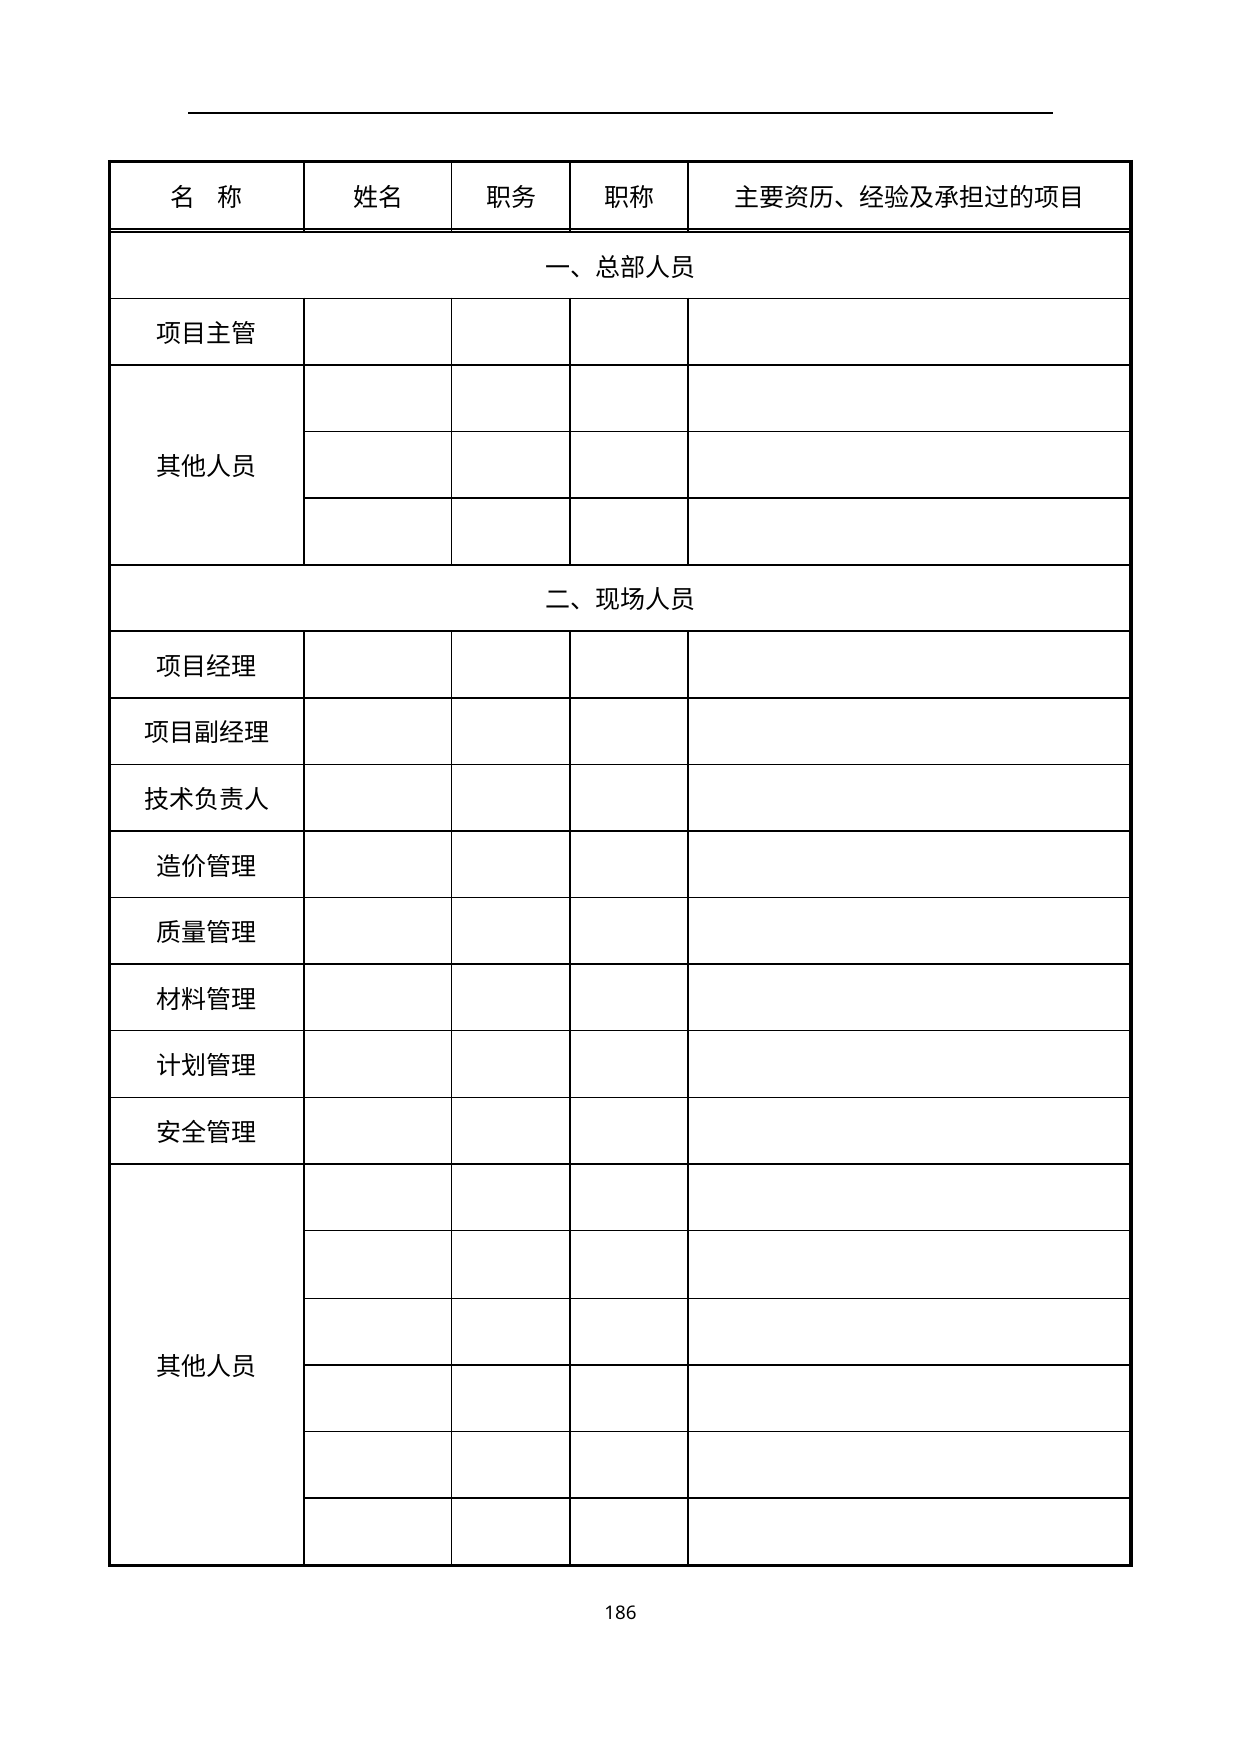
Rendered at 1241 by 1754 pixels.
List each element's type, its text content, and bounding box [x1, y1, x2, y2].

table_cell [305, 1031, 451, 1096]
table_header 名 称 [111, 163, 303, 228]
table_cell [571, 299, 687, 364]
table_cell [689, 1299, 1129, 1364]
table_cell 项目经理 [111, 632, 303, 697]
table_cell 质量管理 [111, 898, 303, 963]
table_cell 二、现场人员 [111, 566, 1129, 630]
table_cell [452, 765, 569, 830]
table_cell 安全管理 [111, 1098, 303, 1163]
table_cell [305, 832, 451, 897]
table_cell [305, 499, 451, 564]
table_cell [452, 1098, 569, 1163]
table_cell [305, 1432, 451, 1497]
table_cell [571, 699, 687, 763]
table_cell [689, 366, 1129, 431]
table_cell [689, 1432, 1129, 1497]
table_cell [571, 898, 687, 963]
table_cell 其他人员 [111, 431, 303, 497]
table_cell [571, 765, 687, 830]
table_cell [571, 832, 687, 897]
table_cell [452, 1499, 569, 1564]
table_cell [452, 632, 569, 697]
table_cell 项目主管 [111, 299, 303, 364]
table_cell [689, 1231, 1129, 1298]
table_cell [571, 1432, 687, 1497]
table_cell [452, 1366, 569, 1431]
table_cell [689, 898, 1129, 963]
table_cell [305, 1231, 451, 1298]
table_cell [571, 1299, 687, 1364]
table_cell [452, 1165, 569, 1229]
table_cell 计划管理 [111, 1031, 303, 1096]
table_cell [305, 632, 451, 697]
table_header 职称 [571, 163, 687, 228]
table_cell 一、总部人员 [111, 233, 1129, 298]
table_cell [452, 299, 569, 364]
table_cell [571, 1231, 687, 1298]
table_cell [689, 1098, 1129, 1163]
table_cell [452, 499, 569, 564]
table_cell [452, 1432, 569, 1497]
table_cell [571, 965, 687, 1030]
table_cell [452, 699, 569, 763]
table_cell [452, 432, 569, 497]
table_cell 技术负责人 [111, 765, 303, 830]
table_cell [689, 432, 1129, 497]
table_header 职务 [452, 163, 569, 228]
table_cell [111, 497, 303, 564]
table_cell [571, 499, 687, 564]
table_cell [689, 965, 1129, 1030]
table_cell [452, 832, 569, 897]
table_cell 其他人员 [111, 1165, 303, 1564]
table_cell [305, 1299, 451, 1364]
table_cell [305, 299, 451, 364]
table_cell [452, 1231, 569, 1298]
table_cell [689, 699, 1129, 763]
table_cell [571, 1499, 687, 1564]
table_cell 项目副经理 [111, 699, 303, 763]
table_cell [689, 1165, 1129, 1229]
table_header 姓名 [305, 163, 451, 228]
table_cell [305, 965, 451, 1030]
table_cell [689, 632, 1129, 697]
table_cell [111, 366, 303, 431]
table_cell [689, 499, 1129, 564]
table_cell [571, 366, 687, 431]
table_cell [689, 299, 1129, 364]
table_cell [305, 1366, 451, 1431]
table_cell [305, 1499, 451, 1564]
table_cell [452, 366, 569, 431]
table_cell [305, 765, 451, 830]
table_cell [689, 1031, 1129, 1096]
table_cell [689, 765, 1129, 830]
table_header 主要资历、经验及承担过的项目 [689, 163, 1129, 228]
table_cell [305, 898, 451, 963]
table_cell [571, 1098, 687, 1163]
table_cell [452, 965, 569, 1030]
table_cell [305, 699, 451, 763]
table_cell [689, 832, 1129, 897]
table_cell [305, 1098, 451, 1163]
table_cell [305, 1165, 451, 1229]
table_cell [689, 1499, 1129, 1564]
table_cell [305, 366, 451, 431]
table_cell [571, 1031, 687, 1096]
table_cell [571, 632, 687, 697]
table_cell 材料管理 [111, 965, 303, 1030]
table_cell [571, 432, 687, 497]
table_cell [452, 1299, 569, 1364]
table_cell [452, 898, 569, 963]
table_cell [452, 1031, 569, 1096]
table_cell [305, 432, 451, 497]
table_cell [571, 1366, 687, 1431]
table_cell [689, 1366, 1129, 1431]
table_cell [571, 1165, 687, 1229]
table_cell 造价管理 [111, 832, 303, 897]
